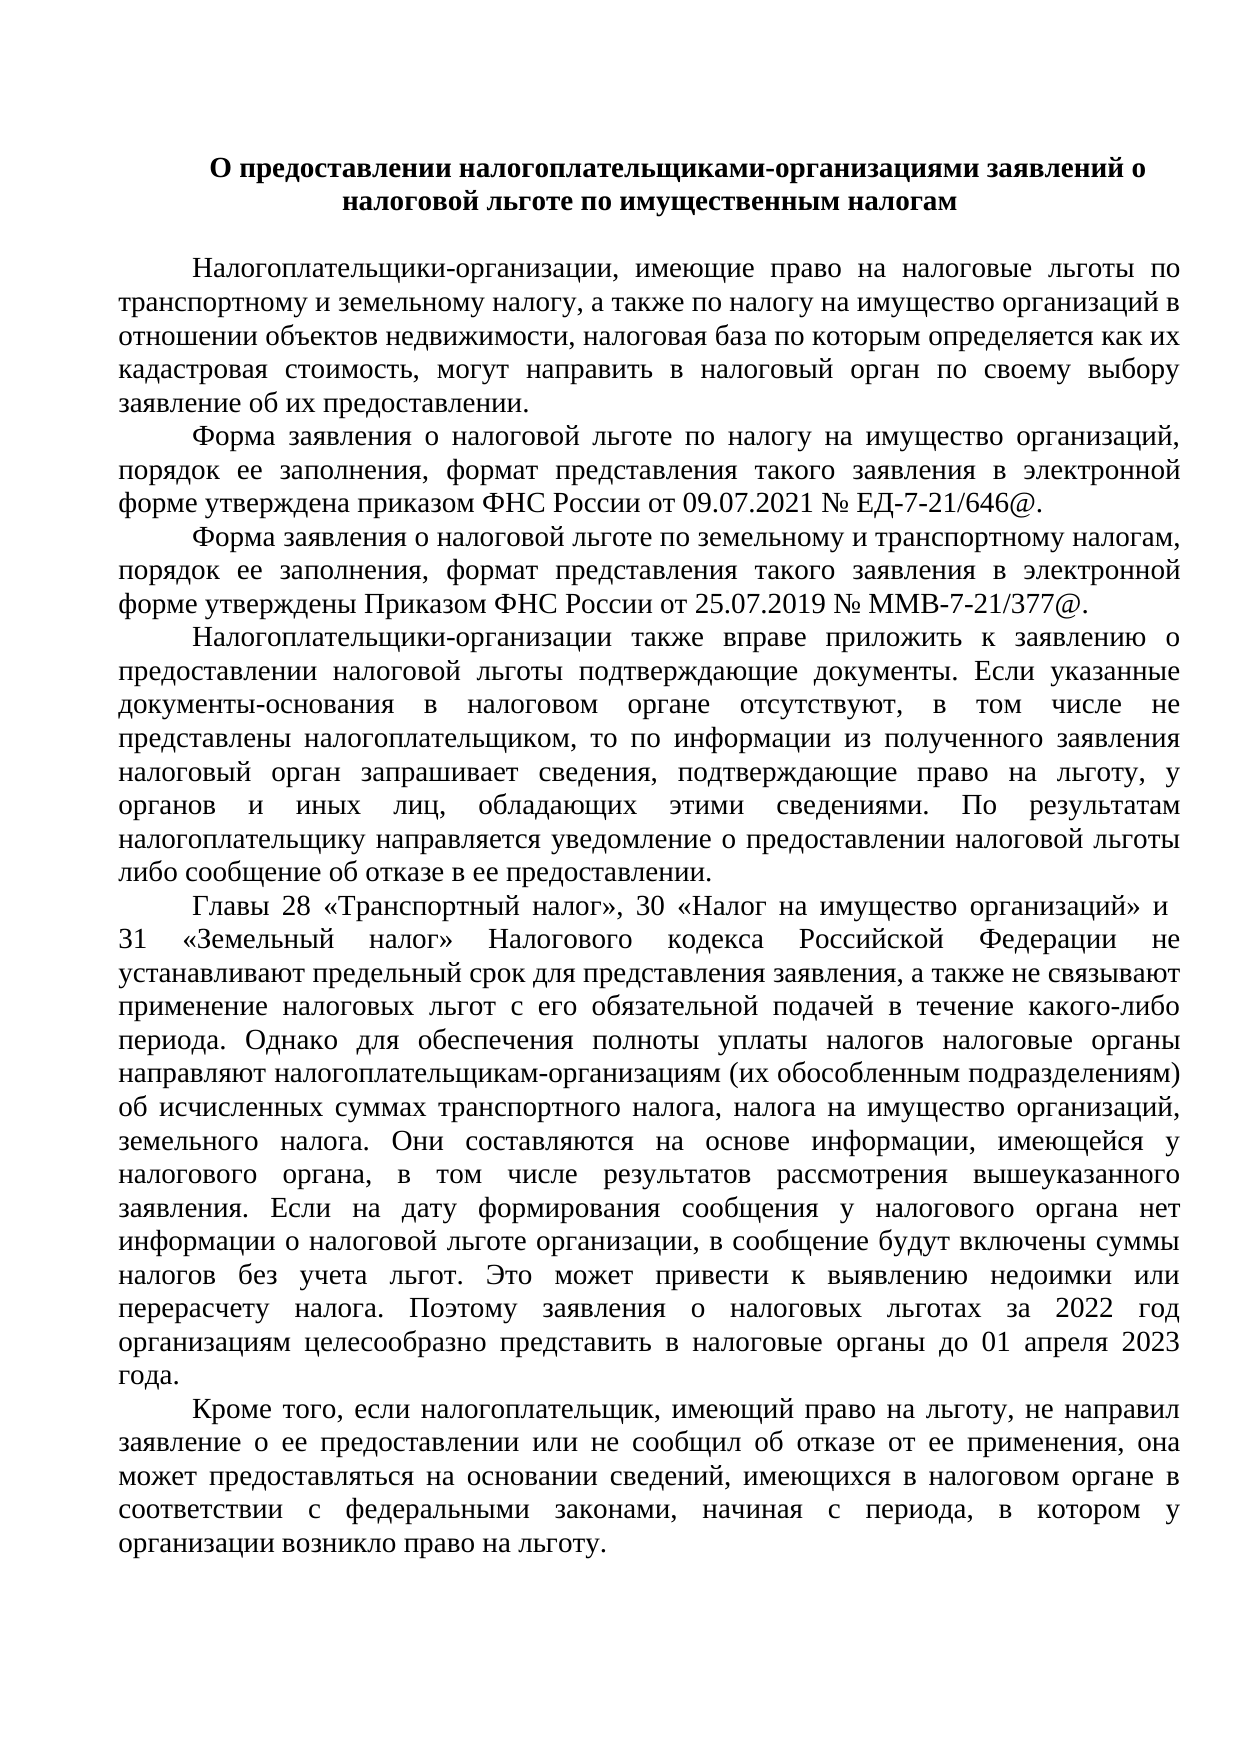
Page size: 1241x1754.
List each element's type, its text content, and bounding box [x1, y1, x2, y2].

text Налогоплательщики-организации, имеющие право на налоговые льготы по транспортному и земельному налогу, а также по налогу на имущество организаций в отношении объектов недвижимости, налоговая база по которым определяется как их кадастровая стоимость, могут направить в налоговый орган по своему выбору заявление об их предоставлении. [118, 251, 1181, 418]
text Кроме того, если налогоплательщик, имеющий право на льготу, не направил заявление о ее предоставлении или не сообщил об отказе от ее применения, она может предоставляться на основании сведений, имеющихся в налоговом органе в соответствии с федеральными законами, начиная с периода, в котором у организации возникло право на льготу. [118, 1391, 1181, 1559]
text Форма заявления о налоговой льготе по земельному и транспортному налогам, порядок ее заполнения, формат представления такого заявления в электронной форме утверждены Приказом ФНС России от 25.07.2019 № ММВ-7-21/377@. [118, 519, 1181, 619]
text Форма заявления о налоговой льготе по налогу на имущество организаций, порядок ее заполнения, формат представления такого заявления в электронной форме утверждена приказом ФНС России от 09.07.2021 № ЕД-7-21/646@. [118, 418, 1181, 519]
text О предоставлении налогоплательщиками-организациями заявлений о налоговой льготе по имущественным налогам [118, 150, 1181, 217]
text Главы 28 «Транспортный налог», 30 «Налог на имущество организаций» и 31 «Земельный налог» Налогового кодекса Российской Федерации не устанавливают предельный срок для представления заявления, а также не связывают применение налоговых льгот с его обязательной подачей в течение какого-либо периода. Однако для обеспечения полноты уплаты налогов налоговые органы направляют налогоплательщикам-организациям (их обособленным подразделениям) об исчисленных суммах транспортного налога, налога на имущество организаций, земельного налога. Они составляются на основе информации, имеющейся у налогового органа, в том числе результатов рассмотрения вышеуказанного заявления. Если на дату формирования сообщения у налогового органа нет информации о налоговой льготе организации, в сообщение будут включены суммы налогов без учета льгот. Это может привести к выявлению недоимки или перерасчету налога. Поэтому заявления о налоговых льготах за 2022 год организациям целесообразно представить в налоговые органы до 01 апреля 2023 года. [118, 888, 1181, 1391]
text Налогоплательщики-организации также вправе приложить к заявлению о предоставлении налоговой льготы подтверждающие документы. Если указанные документы-основания в налоговом органе отсутствуют, в том числе не представлены налогоплательщиком, то по информации из полученного заявления налоговый орган запрашивает сведения, подтверждающие право на льготу, у органов и иных лиц, обладающих этими сведениями. По результатам налогоплательщику направляется уведомление о предоставлении налоговой льготы либо сообщение об отказе в ее предоставлении. [118, 619, 1181, 888]
